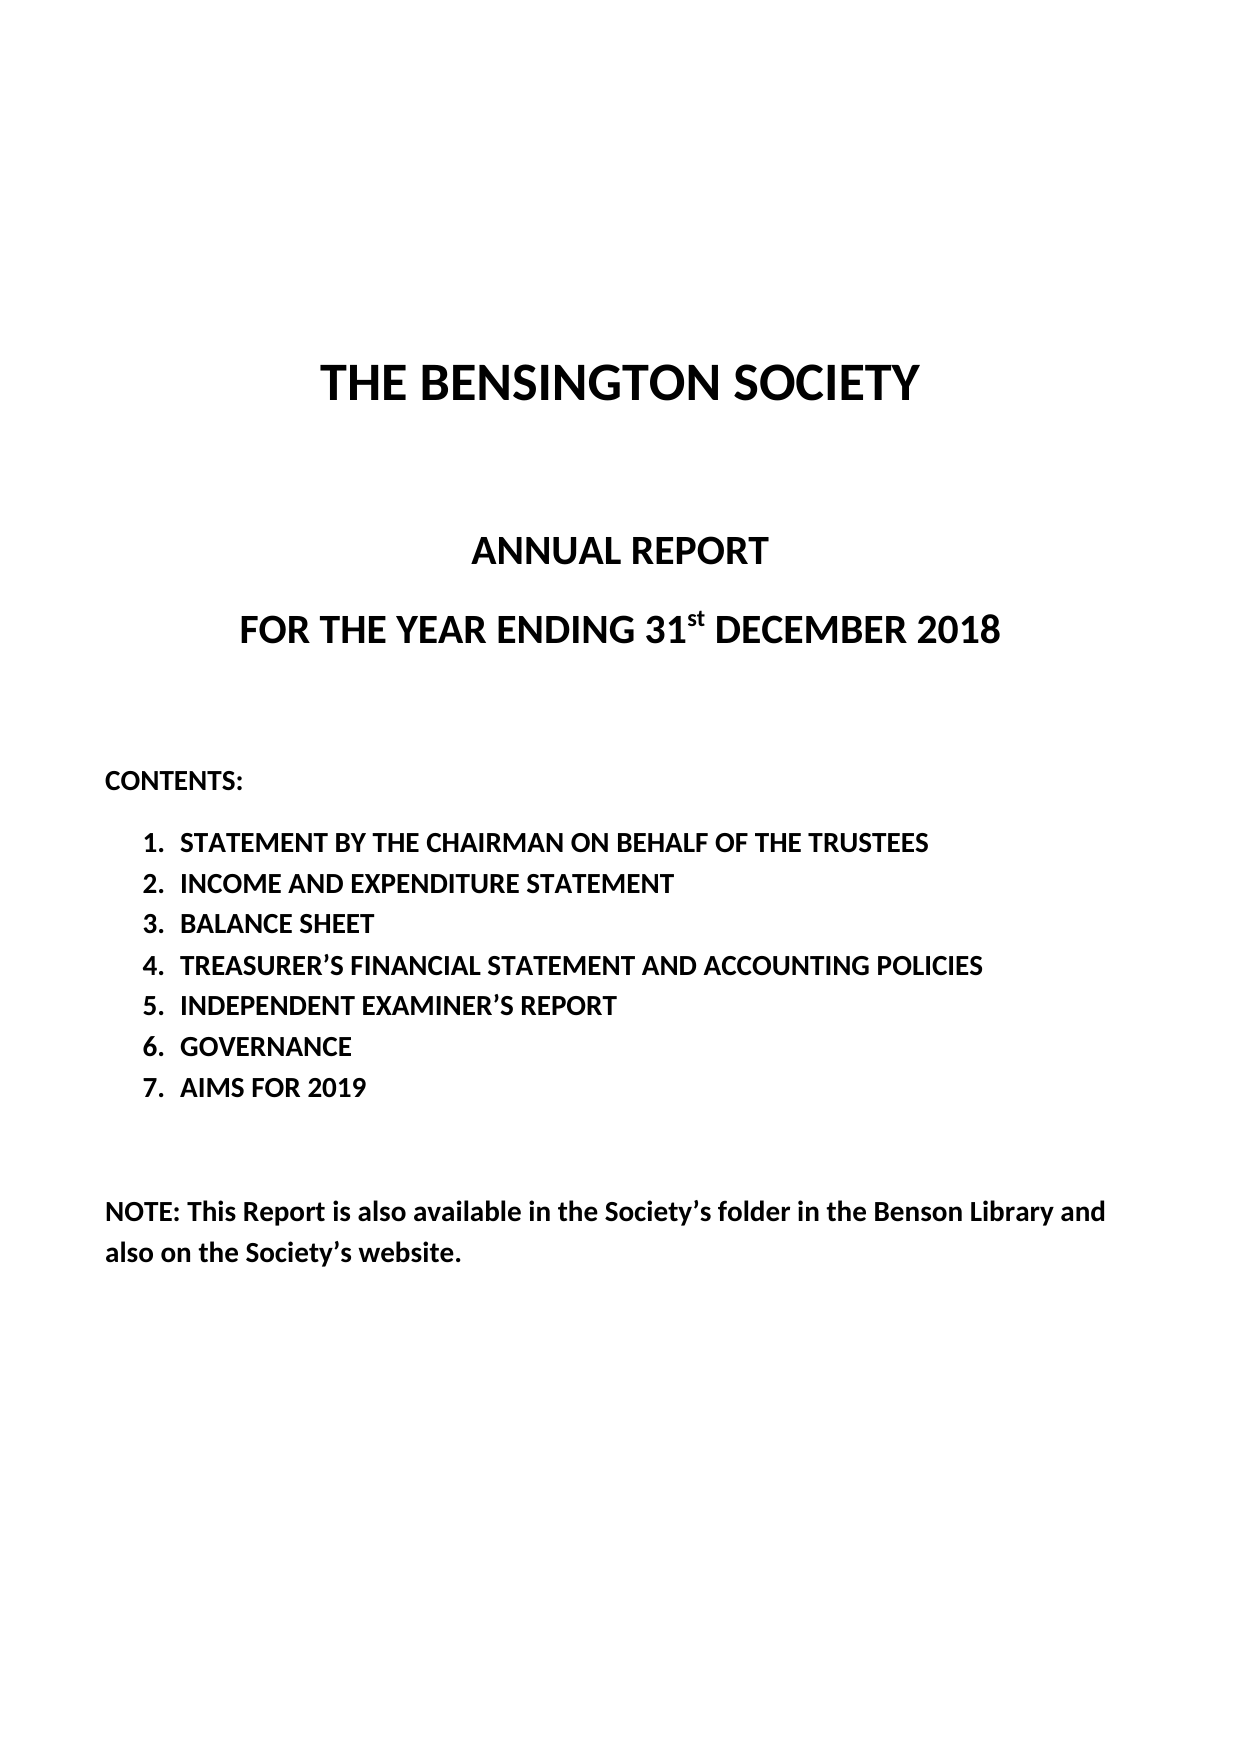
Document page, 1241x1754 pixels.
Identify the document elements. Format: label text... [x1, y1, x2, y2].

text THE BENSINGTON SOCIETY [105, 348, 1135, 414]
list BALANCE SHEET [142, 906, 1135, 941]
list AIMS FOR 2019 [142, 1069, 1135, 1105]
list INCOME AND EXPENDITURE STATEMENT [142, 865, 1135, 900]
text FOR THE YEAR ENDING 31st DECEMBER 2018 [105, 603, 1135, 654]
text CONTENTS: [105, 762, 1135, 798]
list GOVERNANCE [142, 1028, 1135, 1064]
list STATEMENT BY THE CHAIRMAN ON BEHALF OF THE TRUSTEES [142, 824, 1135, 859]
text NOTE: This Report is also available in the Society’s folder in the Benson Library and also on the Society’s website. [105, 1193, 1135, 1269]
list INDEPENDENT EXAMINER’S REPORT [142, 987, 1135, 1023]
text ANNUAL REPORT [105, 524, 1135, 575]
list TREASURER’S FINANCIAL STATEMENT AND ACCOUNTING POLICIES [142, 947, 1135, 982]
